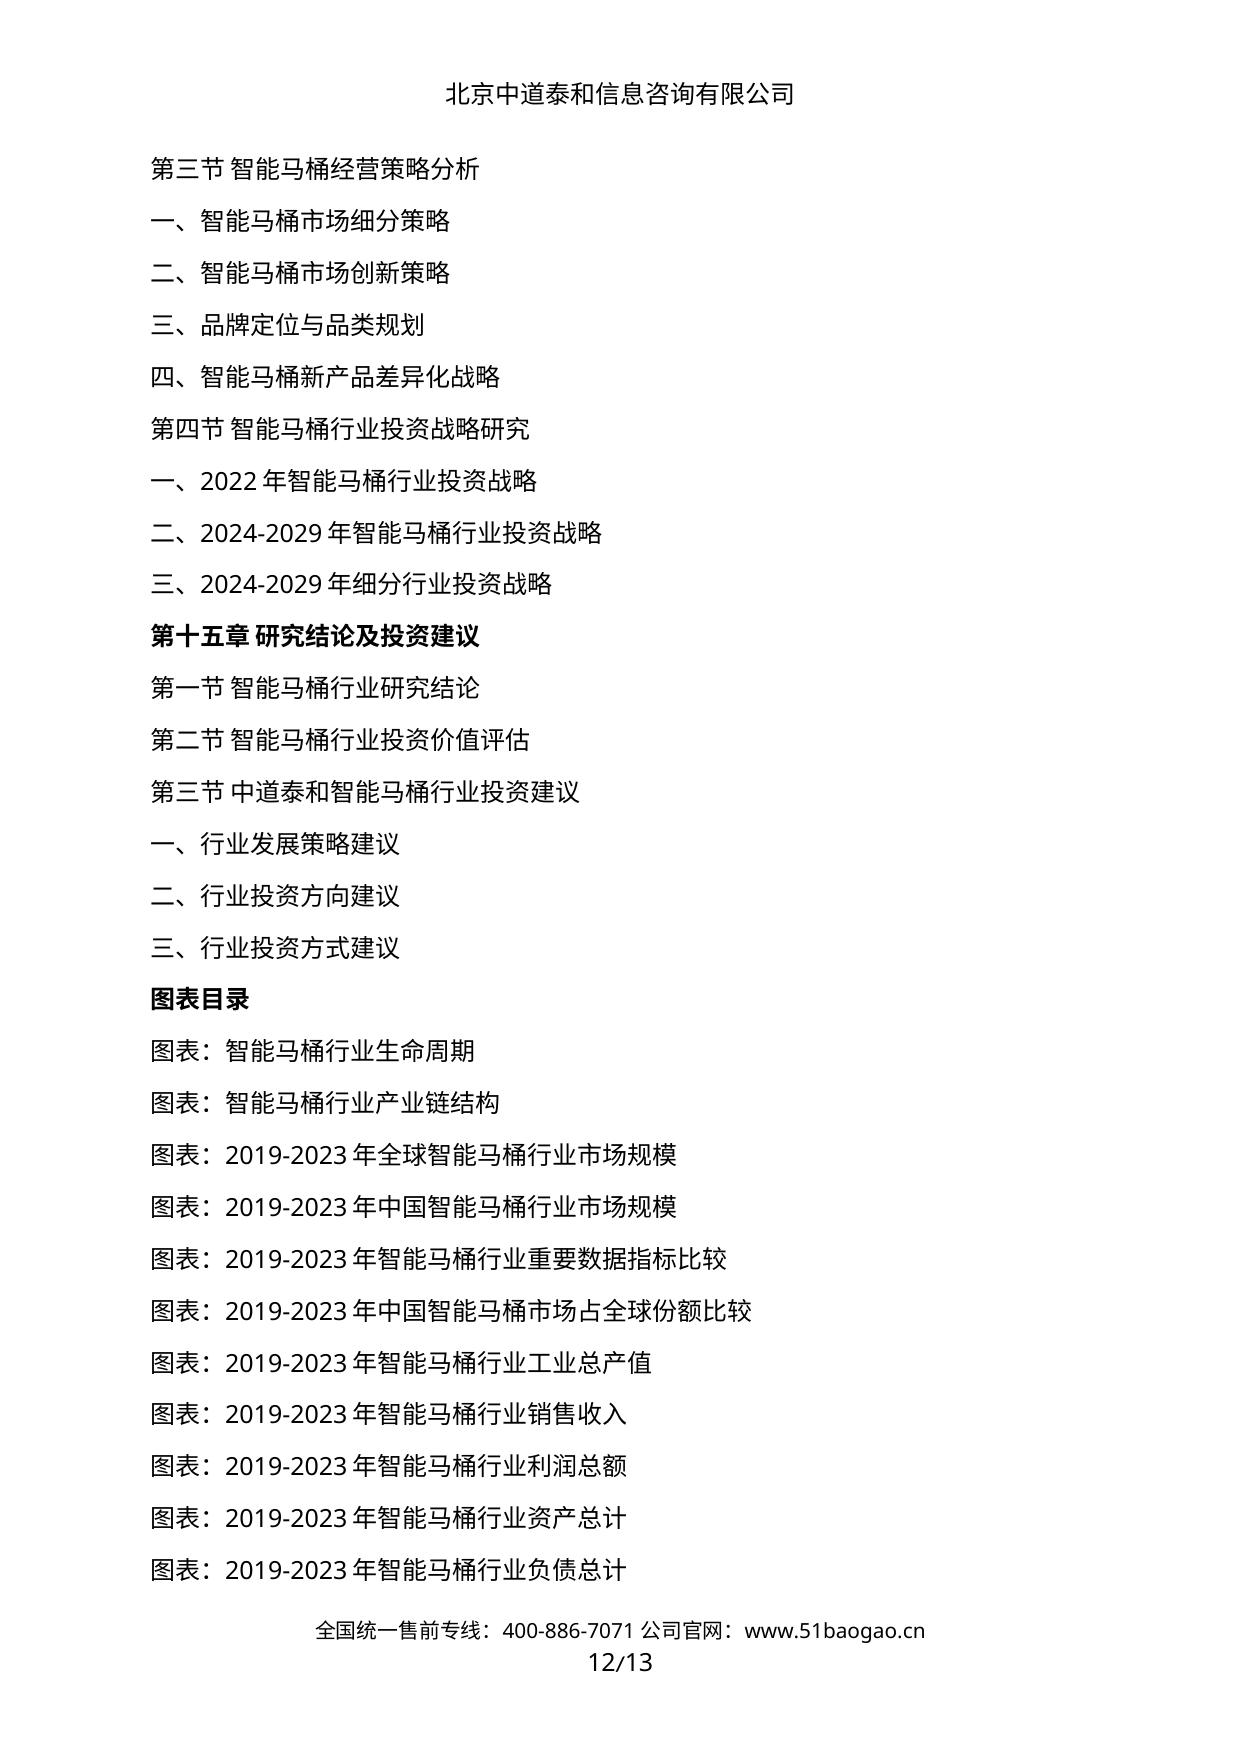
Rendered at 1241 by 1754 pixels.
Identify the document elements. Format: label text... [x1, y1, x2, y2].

text 二、行业投资方向建议 [150, 876, 1090, 912]
text 一、2022年智能马桶行业投资战略 [150, 461, 1090, 497]
text 第十五章 研究结论及投资建议 [150, 617, 1090, 653]
text 第三节 智能马桶经营策略分析 [150, 150, 1090, 186]
text 图表：智能马桶行业生命周期 [150, 1032, 1090, 1068]
text 一、智能马桶市场细分策略 [150, 202, 1090, 238]
text 三、行业投资方式建议 [150, 928, 1090, 964]
text 二、2024-2029年智能马桶行业投资战略 [150, 513, 1090, 549]
text 三、2024-2029年细分行业投资战略 [150, 565, 1090, 601]
text 图表：2019-2023年中国智能马桶行业市场规模 [150, 1187, 1090, 1224]
text 图表：2019-2023年智能马桶行业销售收入 [150, 1395, 1090, 1431]
text 第四节 智能马桶行业投资战略研究 [150, 409, 1090, 446]
text 三、品牌定位与品类规划 [150, 306, 1090, 342]
text 二、智能马桶市场创新策略 [150, 254, 1090, 290]
text 四、智能马桶新产品差异化战略 [150, 357, 1090, 394]
text 图表：智能马桶行业产业链结构 [150, 1084, 1090, 1120]
text 图表：2019-2023年智能马桶行业资产总计 [150, 1499, 1090, 1535]
text 图表：2019-2023年全球智能马桶行业市场规模 [150, 1136, 1090, 1172]
text 第一节 智能马桶行业研究结论 [150, 669, 1090, 705]
text 图表目录 [150, 980, 1090, 1016]
text 图表：2019-2023年智能马桶行业负债总计 [150, 1551, 1090, 1587]
text 第三节 中道泰和智能马桶行业投资建议 [150, 772, 1090, 809]
text 图表：2019-2023年中国智能马桶市场占全球份额比较 [150, 1291, 1090, 1327]
text 一、行业发展策略建议 [150, 824, 1090, 861]
text 图表：2019-2023年智能马桶行业利润总额 [150, 1447, 1090, 1483]
text 图表：2019-2023年智能马桶行业重要数据指标比较 [150, 1239, 1090, 1276]
text 第二节 智能马桶行业投资价值评估 [150, 721, 1090, 757]
text 图表：2019-2023年智能马桶行业工业总产值 [150, 1343, 1090, 1379]
